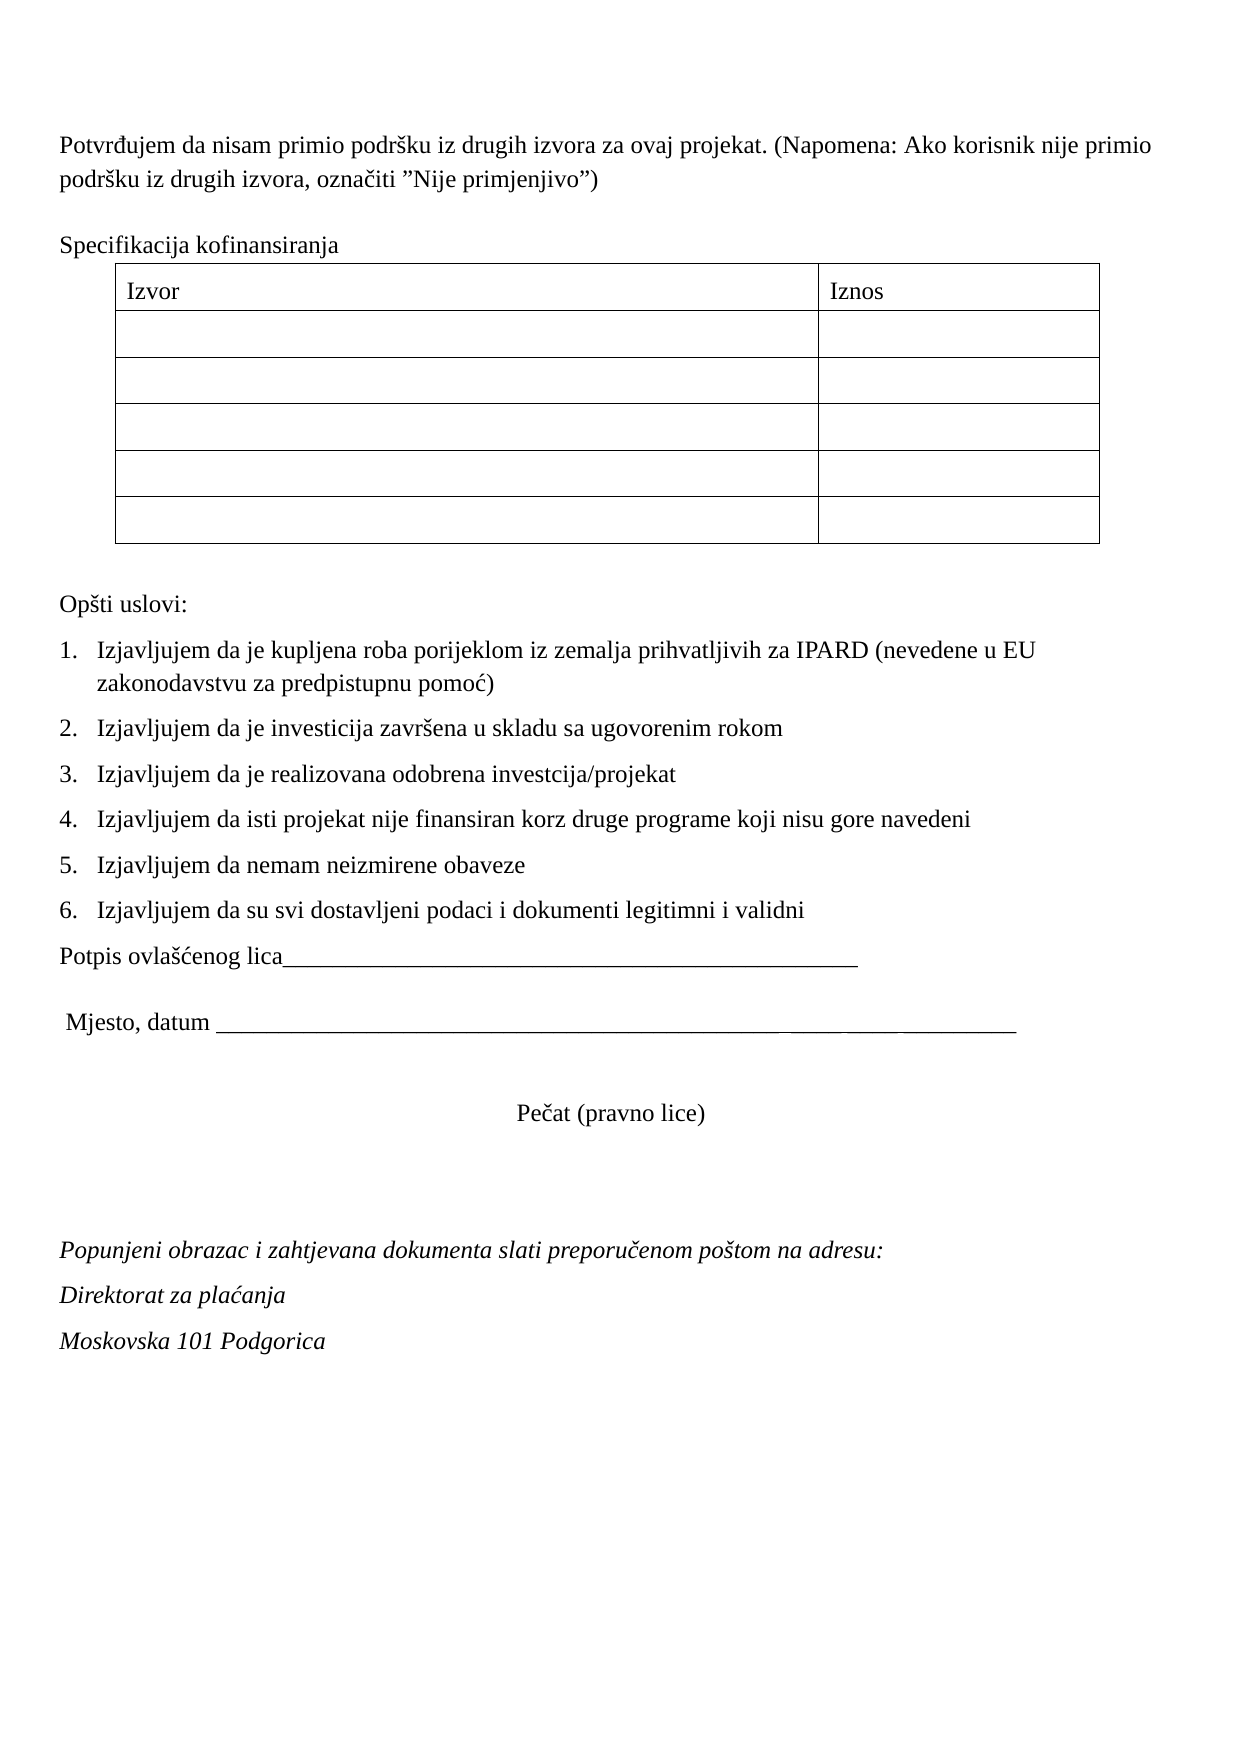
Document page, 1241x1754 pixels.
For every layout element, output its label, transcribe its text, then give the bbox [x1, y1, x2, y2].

table_cell [116, 404, 818, 450]
table_cell [116, 358, 818, 403]
table_cell [116, 497, 818, 543]
table_cell [819, 358, 1099, 403]
table_header Iznos [819, 264, 1099, 310]
list Izjavljujem da nemam neizmirene obaveze [59, 850, 1162, 879]
list Izjavljujem da su svi dostavljeni podaci i dokumenti legitimni i validni [59, 896, 1162, 924]
list Izjavljujem da je kupljena roba porijeklom iz zemalja prihvatljivih za IPARD (nevedene u EU zakonodavstvu za predpistupnu pomoć) [59, 635, 1162, 697]
table_cell [819, 451, 1099, 496]
table_cell [819, 311, 1099, 357]
table_header Izvor [116, 264, 818, 310]
text Potvrđujem da nisam primio podršku iz drugih izvora za ovaj projekat. (Napomena: Ako korisnik nije primio podršku iz drugih izvora, označiti ”Nije primjenjivo”) Specifikacija kofinansiranja [59, 131, 1162, 258]
list Izjavljujem da je realizovana odobrena investcija/projekat [59, 759, 1162, 788]
table_cell [116, 451, 818, 496]
table_cell [819, 497, 1099, 543]
table_cell [116, 311, 818, 357]
text Pečat (pravno lice) [59, 1098, 1162, 1127]
text Opšti uslovi: [59, 556, 1162, 618]
text Potpis ovlašćenog lica______________________________________________ Mjesto, datum _____________________________________________ ____ ____ _________ [59, 941, 1162, 1036]
list Izjavljujem da je investicija završena u skladu sa ugovorenim rokom [59, 713, 1162, 742]
text Popunjeni obrazac i zahtjevana dokumenta slati preporučenom poštom na adresu: [59, 1235, 1162, 1263]
list Izjavljujem da isti projekat nije finansiran korz druge programe koji nisu gore navedeni [59, 804, 1162, 833]
text Direktorat za plaćanja [59, 1280, 1162, 1309]
table_cell [819, 404, 1099, 450]
text Moskovska 101 Podgorica [59, 1326, 1162, 1354]
